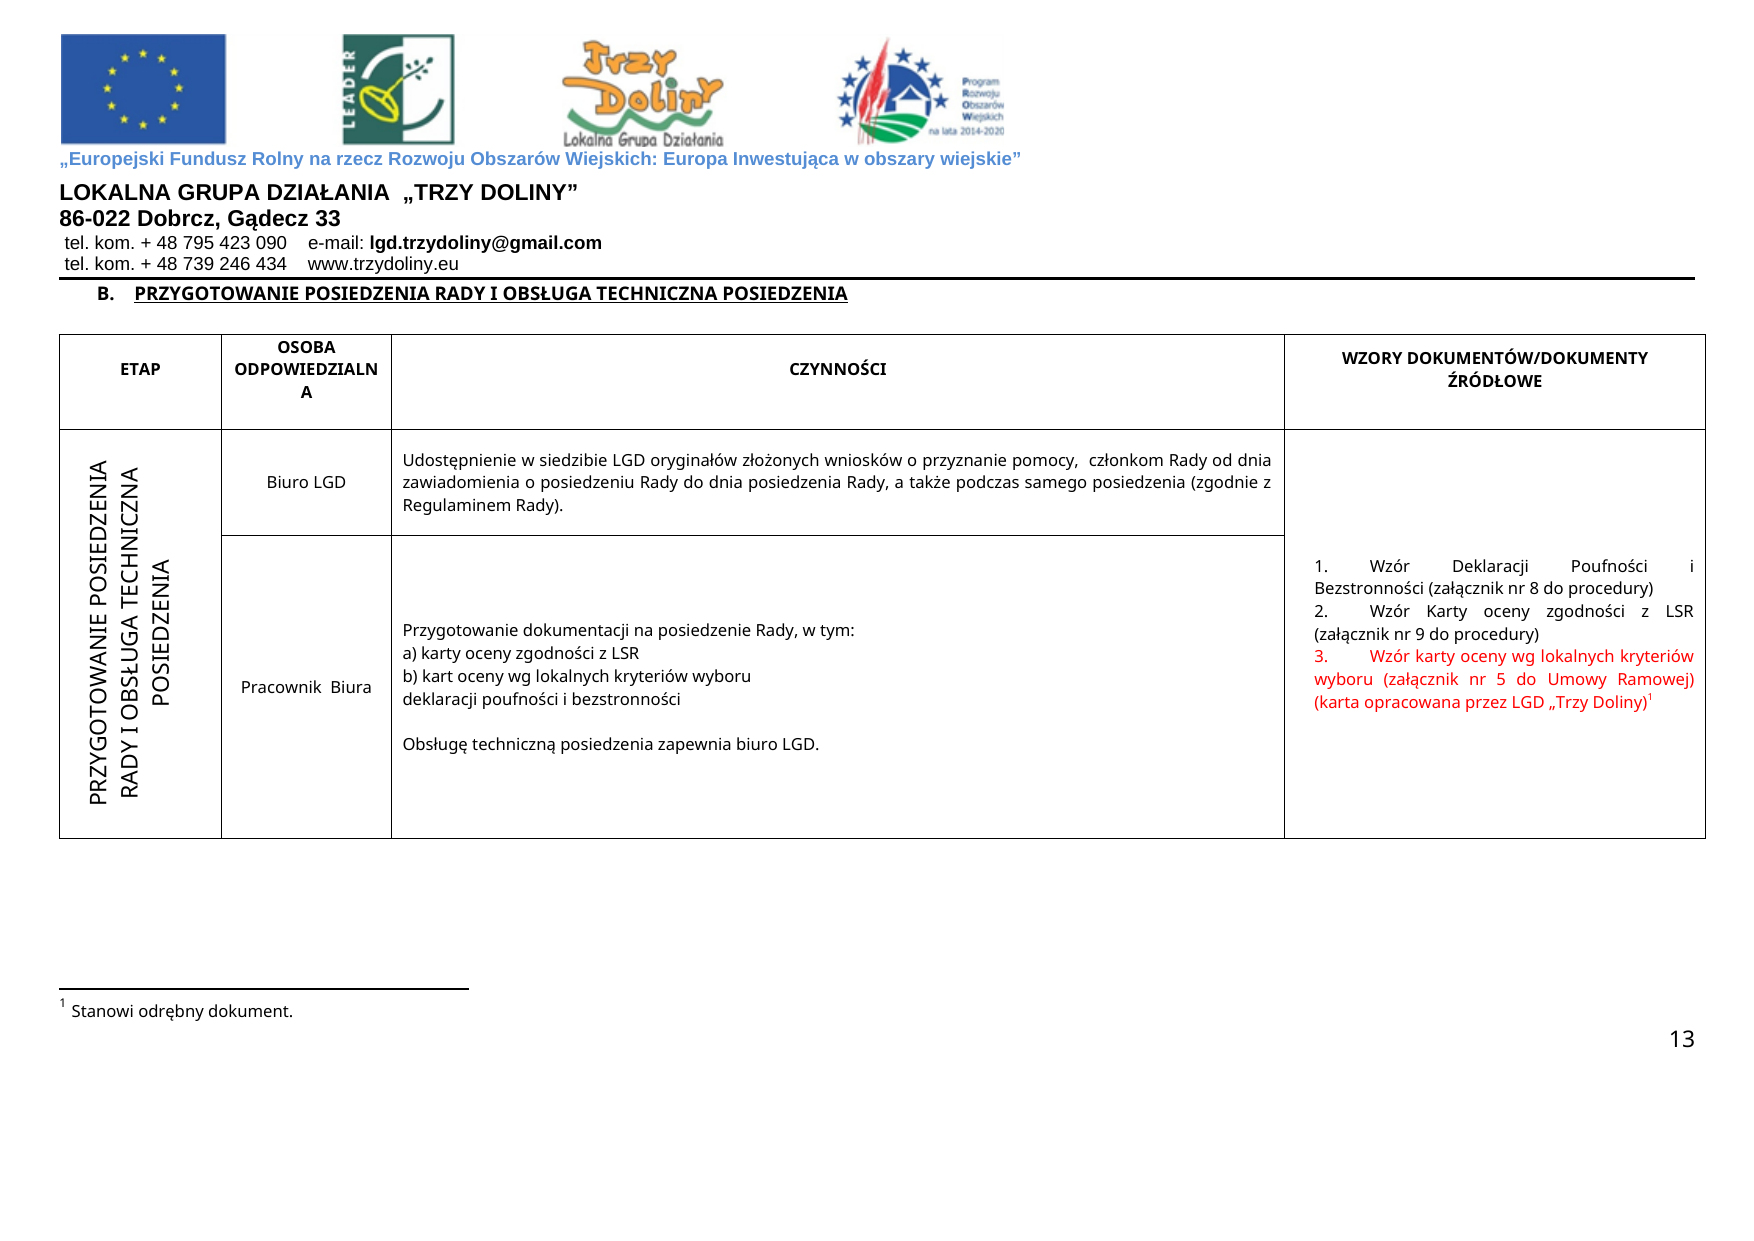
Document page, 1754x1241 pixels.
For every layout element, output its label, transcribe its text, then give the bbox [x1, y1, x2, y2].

table_cell Udostępnienie w siedzibie LGD oryginałów złożonych wniosków o przyznanie pomocy, członkom Rady od dnia zawiadomienia o posiedzeniu Rady do dnia posiedzenia Rady, a także podczas samego posiedzenia (zgodnie z Regulaminem Rady). [392, 430, 1284, 535]
picture [61, 34, 1005, 147]
table_cell Wzór Deklaracji Poufności i Bezstronności (załącznik nr 8 do procedury) Wzór Karty oceny zgodności z LSR (załącznik nr 9 do procedury) Wzór karty oceny wg lokalnych kryteriów wyboru (załącznik nr 5 do Umowy Ramowej) (karta opracowana przez LGD „Trzy Doliny) [1285, 430, 1705, 838]
table_cell Pracownik Biura [222, 536, 391, 838]
subtitle PRZYGOTOWANIE POSIEDZENIA RADY I OBSŁUGA TECHNICZNA POSIEDZENIA [97, 280, 1695, 306]
table_cell PRZYGOTOWANIE POSIEDZENIA RADY I OBSŁUGA TECHNICZNA POSIEDZENIA [60, 430, 221, 838]
table_header OSOBA ODPOWIEDZIALNA [222, 335, 391, 428]
table_header WZORY DOKUMENTÓW/DOKUMENTY ŹRÓDŁOWE [1285, 335, 1705, 428]
table_cell Przygotowanie dokumentacji na posiedzenie Rady, w tym: a) karty oceny zgodności z LSR b) kart oceny wg lokalnych kryteriów wyboru deklaracji poufności i bezstronności Obsługę techniczną posiedzenia zapewnia biuro LGD. [392, 536, 1284, 838]
table_cell Biuro LGD [222, 430, 391, 535]
table_header CZYNNOŚCI [392, 335, 1284, 428]
table_header ETAP [60, 335, 221, 428]
